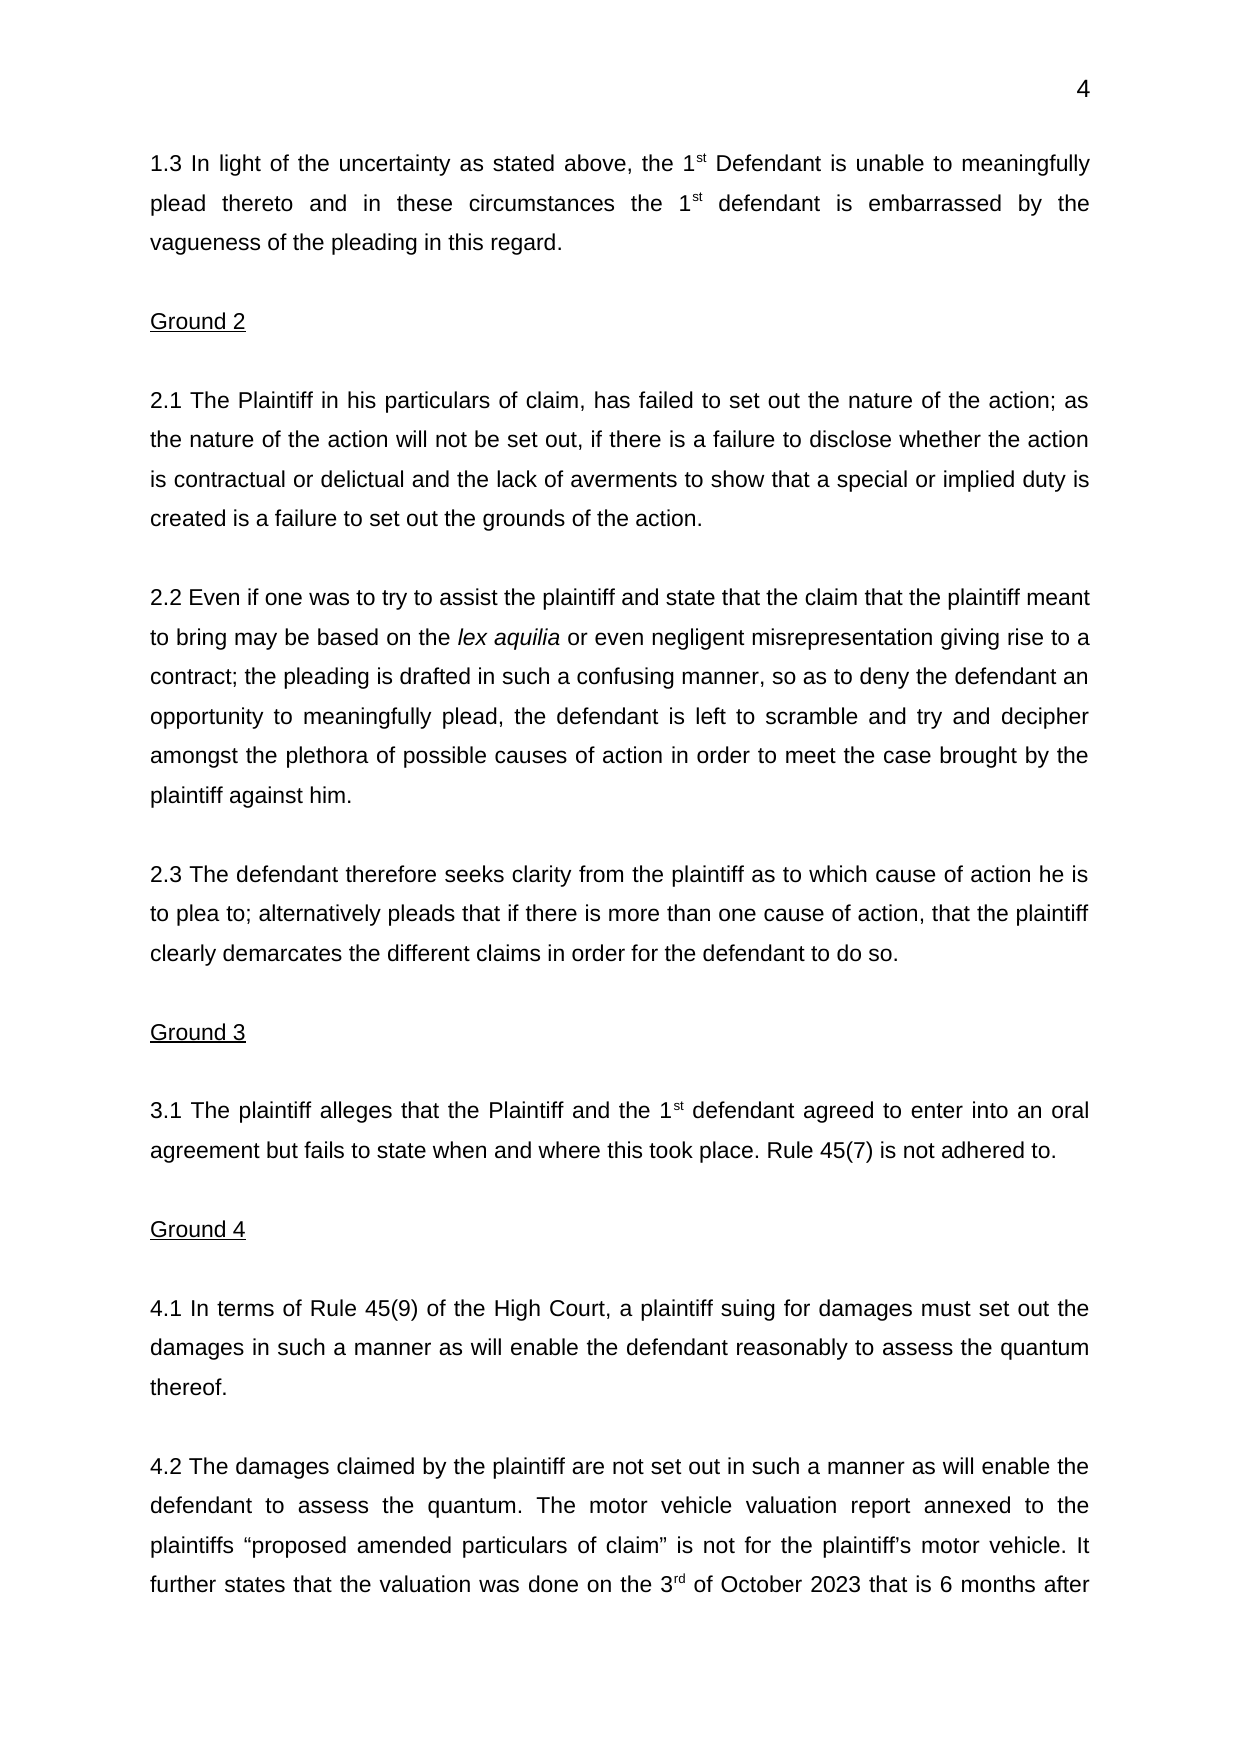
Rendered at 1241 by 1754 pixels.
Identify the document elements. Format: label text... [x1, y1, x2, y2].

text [150, 1453, 1090, 1598]
text 4.1 In terms of Rule 45(9) of the High Court, a plaintiff suing for damages must set out the damages in such a manner as will enable the defendant reasonably to assess the quantum thereof. [150, 1295, 1090, 1400]
text Ground 2 [150, 308, 1090, 334]
text Ground 4 [150, 1216, 1090, 1242]
text 1.3 In light of the uncertainty as stated above, the 1st Defendant is unable to meaningfully plead thereto and in these circumstances the 1st defendant is embarrassed by the vagueness of the pleading in this regard. [150, 150, 1090, 255]
text 2.3 The defendant therefore seeks clarity from the plaintiff as to which cause of action he is to plea to; alternatively pleads that if there is more than one cause of action, that the plaintiff clearly demarcates the different claims in order for the defendant to do so. [150, 861, 1090, 966]
text 3.1 The plaintiff alleges that the Plaintiff and the 1st defendant agreed to enter into an oral agreement but fails to state when and where this took place. Rule 45(7) is not adhered to. [150, 1097, 1090, 1163]
text 2.1 The Plaintiff in his particulars of claim, has failed to set out the nature of the action; as the nature of the action will not be set out, if there is a failure to disclose whether the action is contractual or delictual and the lack of averments to show that a special or implied duty is created is a failure to set out the grounds of the action. [150, 387, 1090, 532]
text 2.2 Even if one was to try to assist the plaintiff and state that the claim that the plaintiff meant to bring may be based on the lex aquilia or even negligent misrepresentation giving rise to a contract; the pleading is drafted in such a confusing manner, so as to deny the defendant an opportunity to meaningfully plead, the defendant is left to scramble and try and decipher amongst the plethora of possible causes of action in order to meet the case brought by the plaintiff against him. [150, 584, 1090, 808]
text Ground 3 [150, 1018, 1090, 1045]
